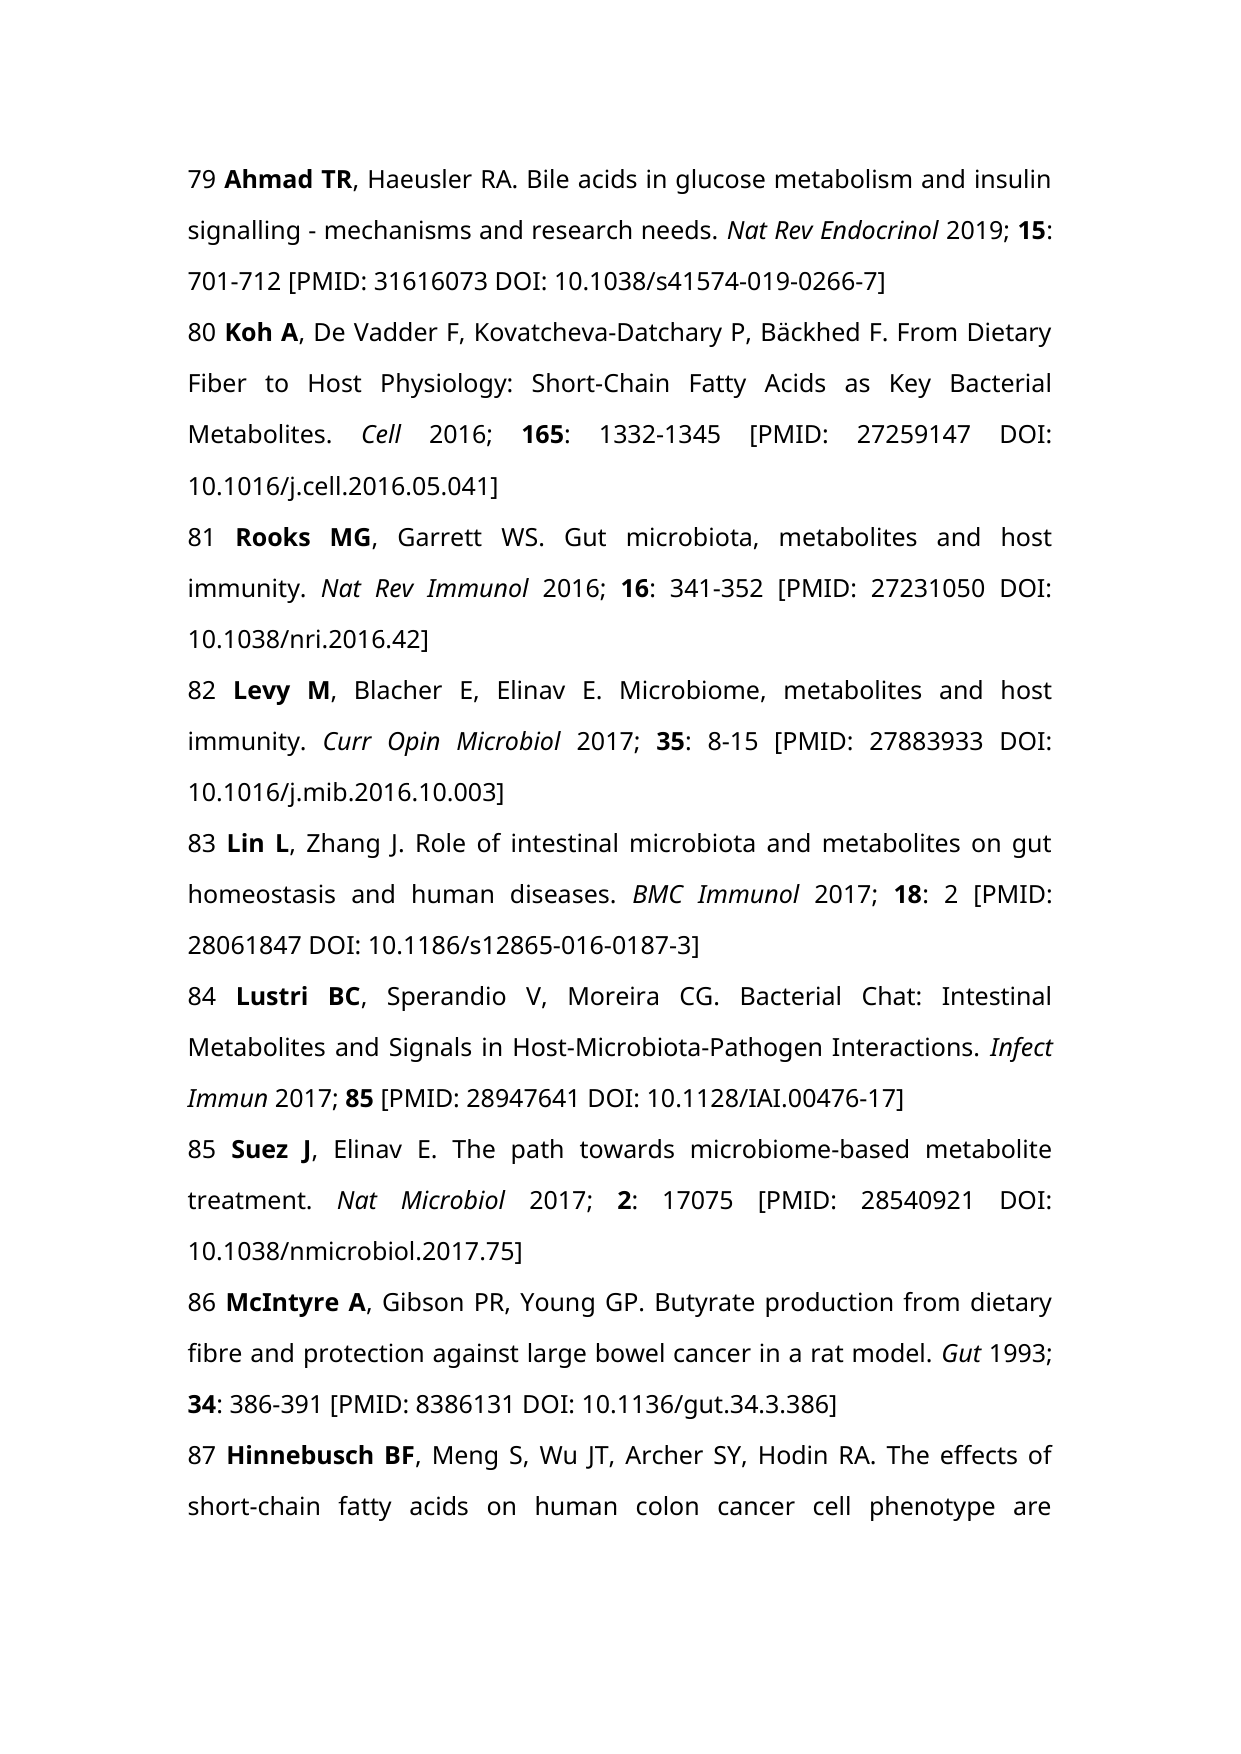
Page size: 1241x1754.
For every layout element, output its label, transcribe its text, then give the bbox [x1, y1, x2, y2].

text 86 McIntyre A, Gibson PR, Young GP. Butyrate production from dietary fibre and protection against large bowel cancer in a rat model. Gut 1993; 34: 386-391 [PMID: 8386131 DOI: 10.1136/gut.34.3.386] [187, 1285, 1053, 1421]
text 79 Ahmad TR, Haeusler RA. Bile acids in glucose metabolism and insulin signalling - mechanisms and research needs. Nat Rev Endocrinol 2019; 15: 701-712 [PMID: 31616073 DOI: 10.1038/s41574-019-0266-7] [187, 162, 1053, 298]
text 81 Rooks MG, Garrett WS. Gut microbiota, metabolites and host immunity. Nat Rev Immunol 2016; 16: 341-352 [PMID: 27231050 DOI: 10.1038/nri.2016.42] [187, 519, 1053, 655]
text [187, 1438, 1053, 1523]
text 80 Koh A, De Vadder F, Kovatcheva-Datchary P, Bäckhed F. From Dietary Fiber to Host Physiology: Short-Chain Fatty Acids as Key Bacterial Metabolites. Cell 2016; 165: 1332-1345 [PMID: 27259147 DOI: 10.1016/j.cell.2016.05.041] [187, 315, 1053, 502]
text 85 Suez J, Elinav E. The path towards microbiome-based metabolite treatment. Nat Microbiol 2017; 2: 17075 [PMID: 28540921 DOI: 10.1038/nmicrobiol.2017.75] [187, 1132, 1053, 1268]
text 82 Levy M, Blacher E, Elinav E. Microbiome, metabolites and host immunity. Curr Opin Microbiol 2017; 35: 8-15 [PMID: 27883933 DOI: 10.1016/j.mib.2016.10.003] [187, 672, 1053, 808]
text 83 Lin L, Zhang J. Role of intestinal microbiota and metabolites on gut homeostasis and human diseases. BMC Immunol 2017; 18: 2 [PMID: 28061847 DOI: 10.1186/s12865-016-0187-3] [187, 826, 1053, 962]
text 84 Lustri BC, Sperandio V, Moreira CG. Bacterial Chat: Intestinal Metabolites and Signals in Host-Microbiota-Pathogen Interactions. Infect Immun 2017; 85 [PMID: 28947641 DOI: 10.1128/IAI.00476-17] [187, 979, 1053, 1115]
